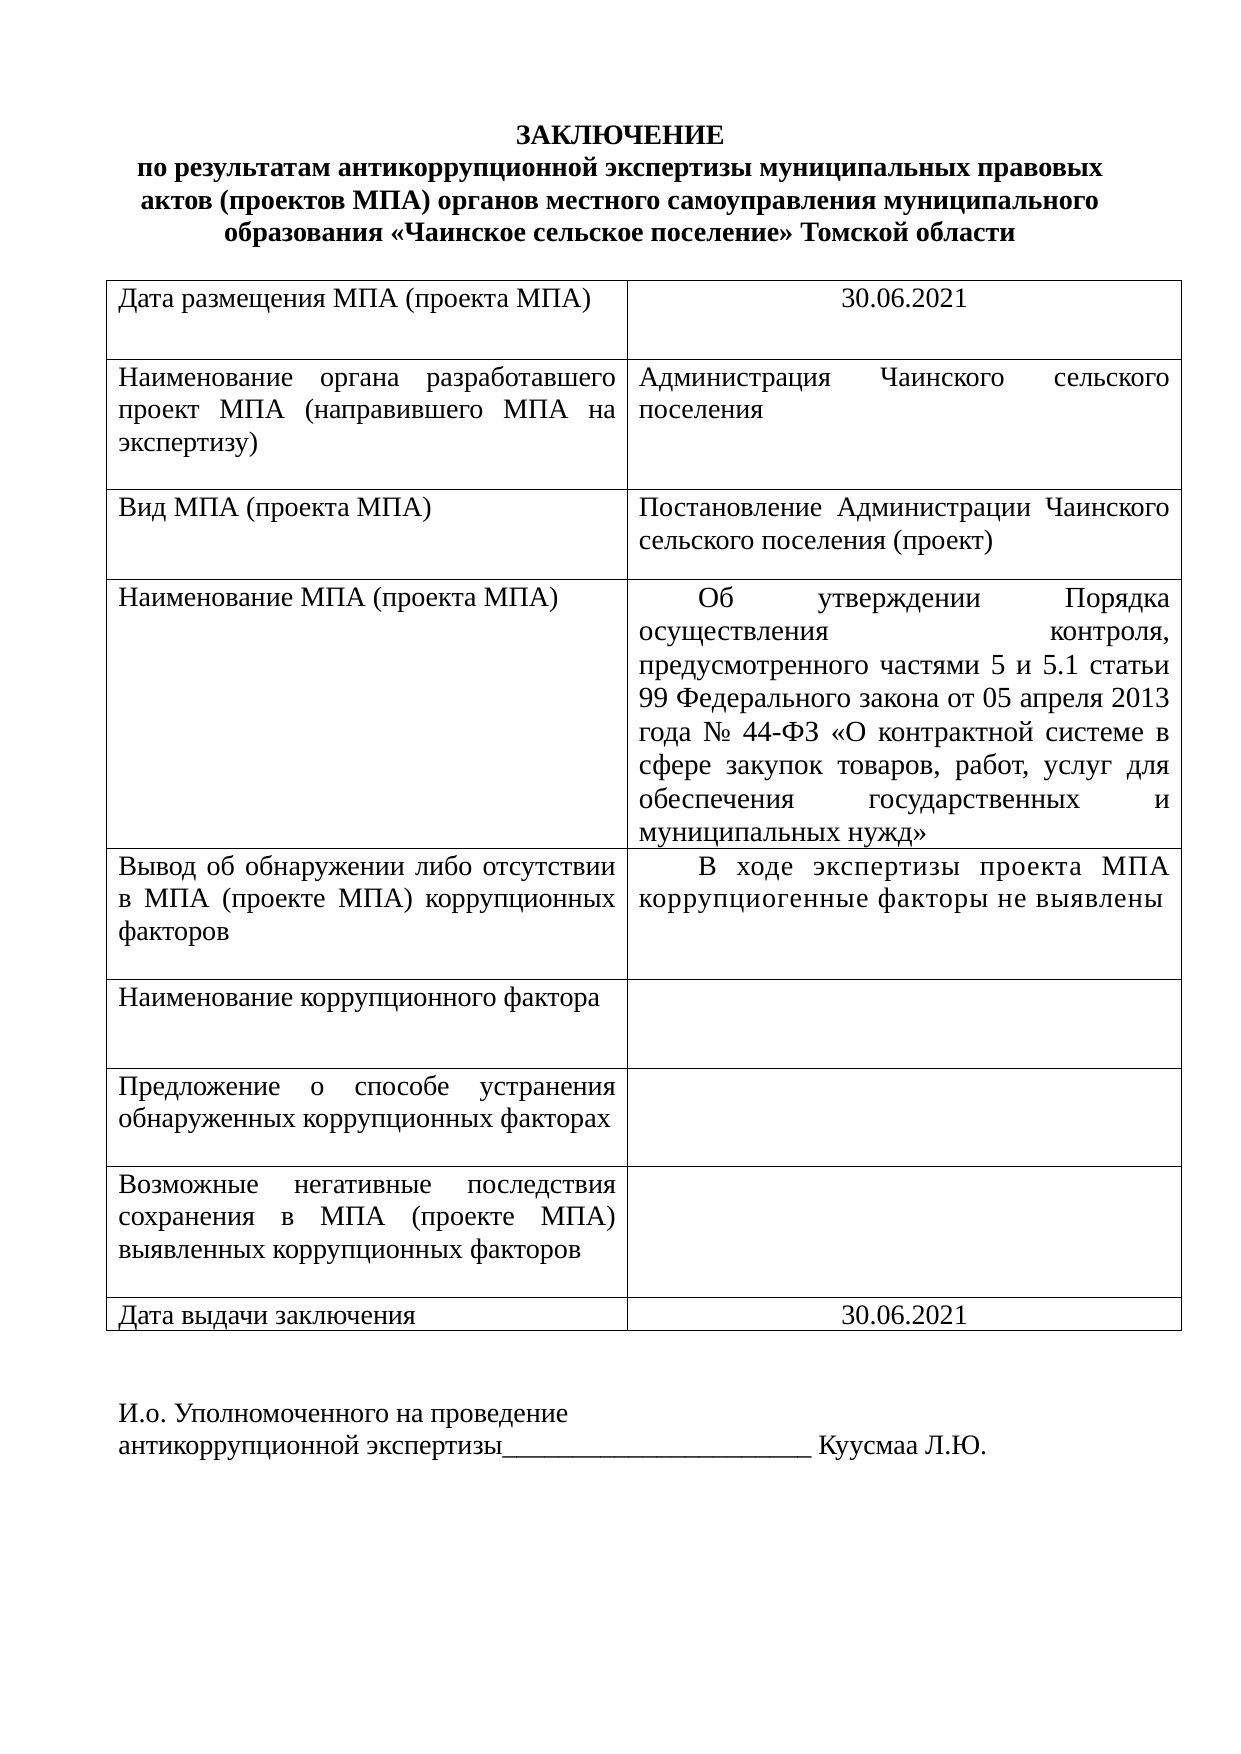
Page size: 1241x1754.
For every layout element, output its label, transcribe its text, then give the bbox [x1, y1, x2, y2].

table_cell Наименование МПА (проекта МПА) [107, 580, 627, 848]
table_cell Наименование коррупционного фактора [107, 980, 627, 1068]
table_cell Об утверждении Порядка осуществления контроля, предусмотренного частями 5 и 5.1 статьи 99 Федерального закона от 05 апреля 2013 года № 44-ФЗ «О контрактной системе в сфере закупок товаров, работ, услуг для обеспечения государственных и муниципальных нужд» [628, 580, 1181, 848]
text ЗАКЛЮЧЕНИЕ [118, 118, 1122, 151]
table_cell Возможные негативные последствия сохранения в МПА (проекте МПА) выявленных коррупционных факторов [107, 1167, 627, 1297]
table_cell Вид МПА (проекта МПА) [107, 490, 627, 579]
table_header 30.06.2021 [628, 281, 1181, 359]
table_cell 30.06.2021 [628, 1298, 1181, 1330]
table_header Дата размещения МПА (проекта МПА) [107, 281, 627, 359]
table_cell [628, 980, 1181, 1068]
table_cell Вывод об обнаружении либо отсутствии в МПА (проекте МПА) коррупционных факторов [107, 849, 627, 979]
table_cell Предложение о способе устранения обнаруженных коррупционных факторах [107, 1069, 627, 1166]
table_cell [628, 1167, 1181, 1297]
table_cell Постановление Администрации Чаинского сельского поселения (проект) [628, 490, 1181, 579]
table_cell [628, 1069, 1181, 1166]
table_cell Дата выдачи заключения [107, 1298, 627, 1330]
text И.о. Уполномоченного на проведение [118, 1396, 1122, 1428]
table_cell Администрация Чаинского сельского поселения [628, 360, 1181, 489]
table_cell Наименование органа разработавшего проект МПА (направившего МПА на экспертизу) [107, 360, 627, 489]
text по результатам антикоррупционной экспертизы муниципальных правовых актов (проектов МПА) органов местного самоуправления муниципального образования «Чаинское сельское поселение» Томской области [118, 151, 1122, 248]
text антикоррупционной экспертизы______________________ Куусмаа Л.Ю. [118, 1428, 1122, 1461]
table_cell В ходе экспертизы проекта МПА коррупциогенные факторы не выявлены [628, 849, 1181, 979]
